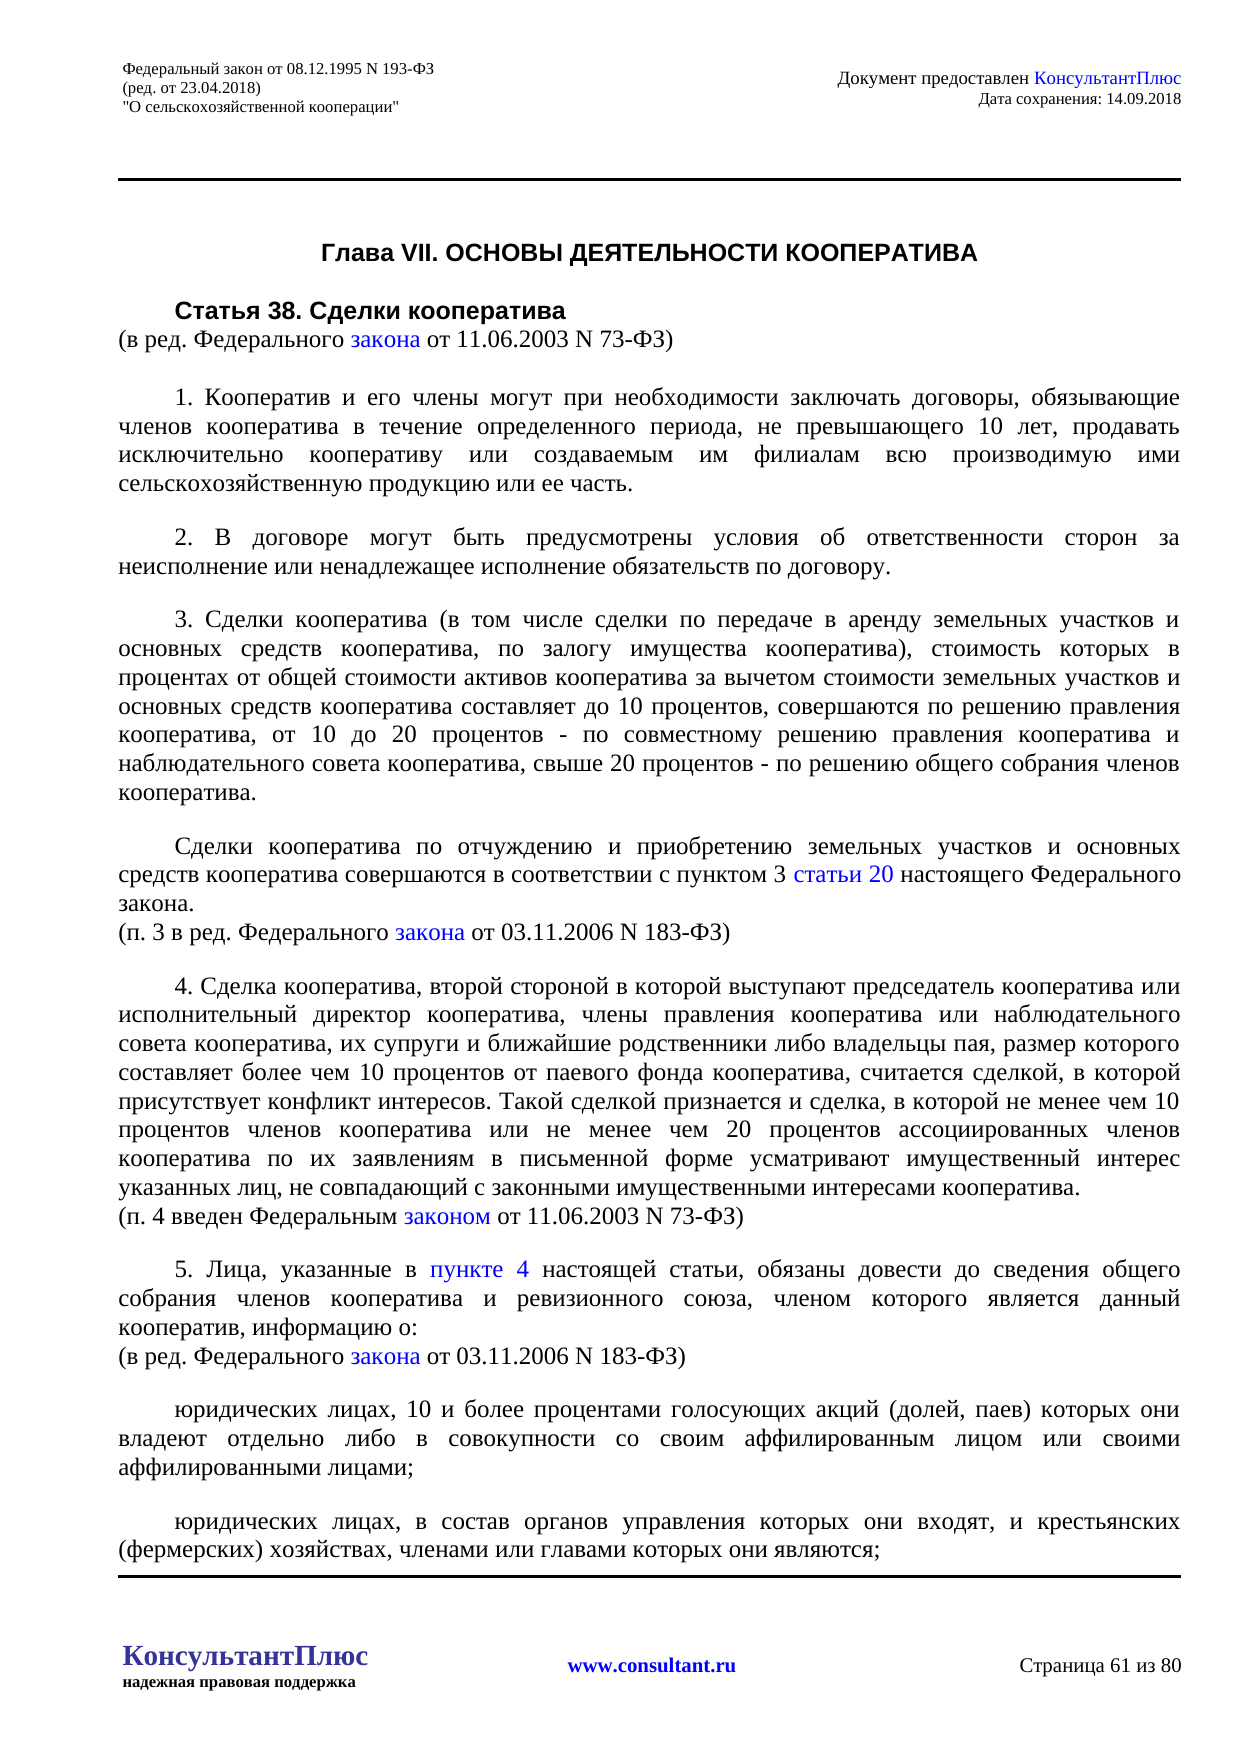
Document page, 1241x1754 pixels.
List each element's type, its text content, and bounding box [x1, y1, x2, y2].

text юридических лицах, в состав органов управления которых они входят, и крестьянских (фермерских) хозяйствах, членами или главами которых они являются; [118, 1506, 1181, 1563]
text 3. Сделки кооператива (в том числе сделки по передаче в аренду земельных участков и основных средств кооператива, по залогу имущества кооператива), стоимость которых в процентах от общей стоимости активов кооператива за вычетом стоимости земельных участков и основных средств кооператива составляет до 10 процентов, совершаются по решению правления кооператива, от 10 до 20 процентов - по совместному решению правления кооператива и наблюдательного совета кооператива, свыше 20 процентов - по решению общего собрания членов кооператива. [118, 604, 1181, 806]
text Сделки кооператива по отчуждению и приобретению земельных участков и основных средств кооператива совершаются в соответствии с пунктом 3 статьи 20 настоящего Федерального закона. [118, 831, 1181, 917]
text 4. Сделка кооператива, второй стороной в которой выступают председатель кооператива или исполнительный директор кооператива, члены правления кооператива или наблюдательного совета кооператива, их супруги и ближайшие родственники либо владельцы пая, размер которого составляет более чем 10 процентов от паевого фонда кооператива, считается сделкой, в которой присутствует конфликт интересов. Такой сделкой признается и сделка, в которой не менее чем 10 процентов членов кооператива или не менее чем 20 процентов ассоциированных членов кооператива по их заявлениям в письменной форме усматривают имущественный интерес указанных лиц, не совпадающий с законными имущественными интересами кооператива. [118, 971, 1181, 1201]
text 5. Лица, указанные в пункте 4 настоящей статьи, обязаны довести до сведения общего собрания членов кооператива и ревизионного союза, членом которого является данный кооператив, информацию о: [118, 1254, 1181, 1341]
text 2. В договоре могут быть предусмотрены условия об ответственности сторон за неисполнение или ненадлежащее исполнение обязательств по договору. [118, 522, 1181, 579]
text (в ред. Федерального закона от 03.11.2006 N 183-ФЗ) [118, 1341, 1181, 1369]
text (в ред. Федерального закона от 11.06.2003 N 73-ФЗ) [118, 324, 1181, 353]
text (п. 3 в ред. Федерального закона от 03.11.2006 N 183-ФЗ) [118, 917, 1181, 946]
text юридических лицах, 10 и более процентами голосующих акций (долей, паев) которых они владеют отдельно либо в совокупности со своим аффилированным лицом или своими аффилированными лицами; [118, 1394, 1181, 1481]
title Статья 38. Сделки кооператива [118, 296, 1181, 324]
text (п. 4 введен Федеральным законом от 11.06.2003 N 73-ФЗ) [118, 1201, 1181, 1229]
title Глава VII. ОСНОВЫ ДЕЯТЕЛЬНОСТИ КООПЕРАТИВА [118, 238, 1181, 267]
text 1. Кооператив и его члены могут при необходимости заключать договоры, обязывающие членов кооператива в течение определенного периода, не превышающего 10 лет, продавать исключительно кооперативу или создаваемым им филиалам всю производимую ими сельскохозяйственную продукцию или ее часть. [118, 382, 1181, 497]
